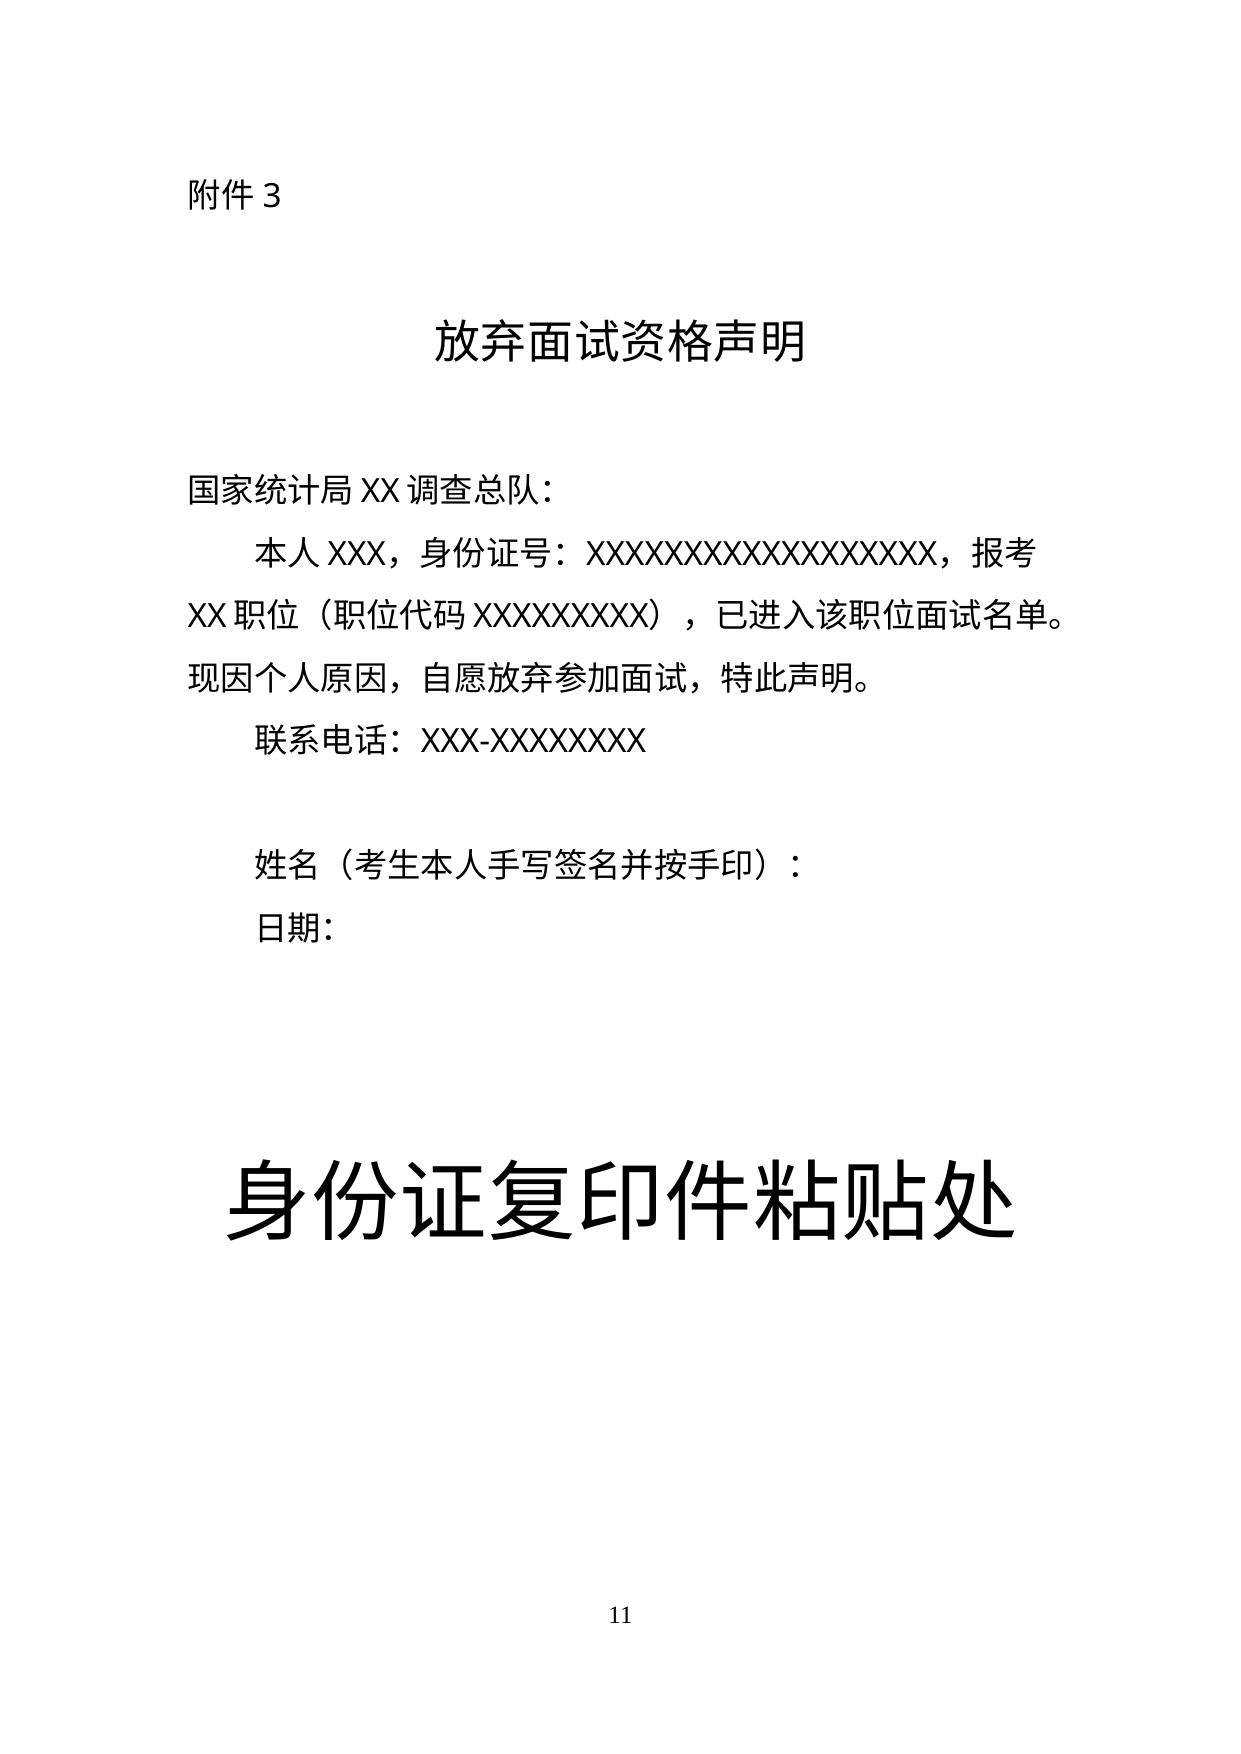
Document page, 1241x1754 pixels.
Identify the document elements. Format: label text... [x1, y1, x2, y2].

text 放弃面试资格声明 [187, 290, 1053, 388]
text 国家统计局XX调查总队： [187, 453, 1053, 515]
text 附件3 [187, 160, 1053, 225]
text 身份证复印件粘贴处 [187, 1130, 1053, 1260]
text 日期： [187, 890, 1053, 953]
text 姓名（考生本人手写签名并按手印）： [187, 828, 1053, 890]
text 本人XXX，身份证号：XXXXXXXXXXXXXXXXXX，报考XX职位（职位代码XXXXXXXXX），已进入该职位面试名单。现因个人原因，自愿放弃参加面试，特此声明。 [187, 515, 1053, 703]
text 联系电话：XXX-XXXXXXXX [187, 703, 1053, 765]
